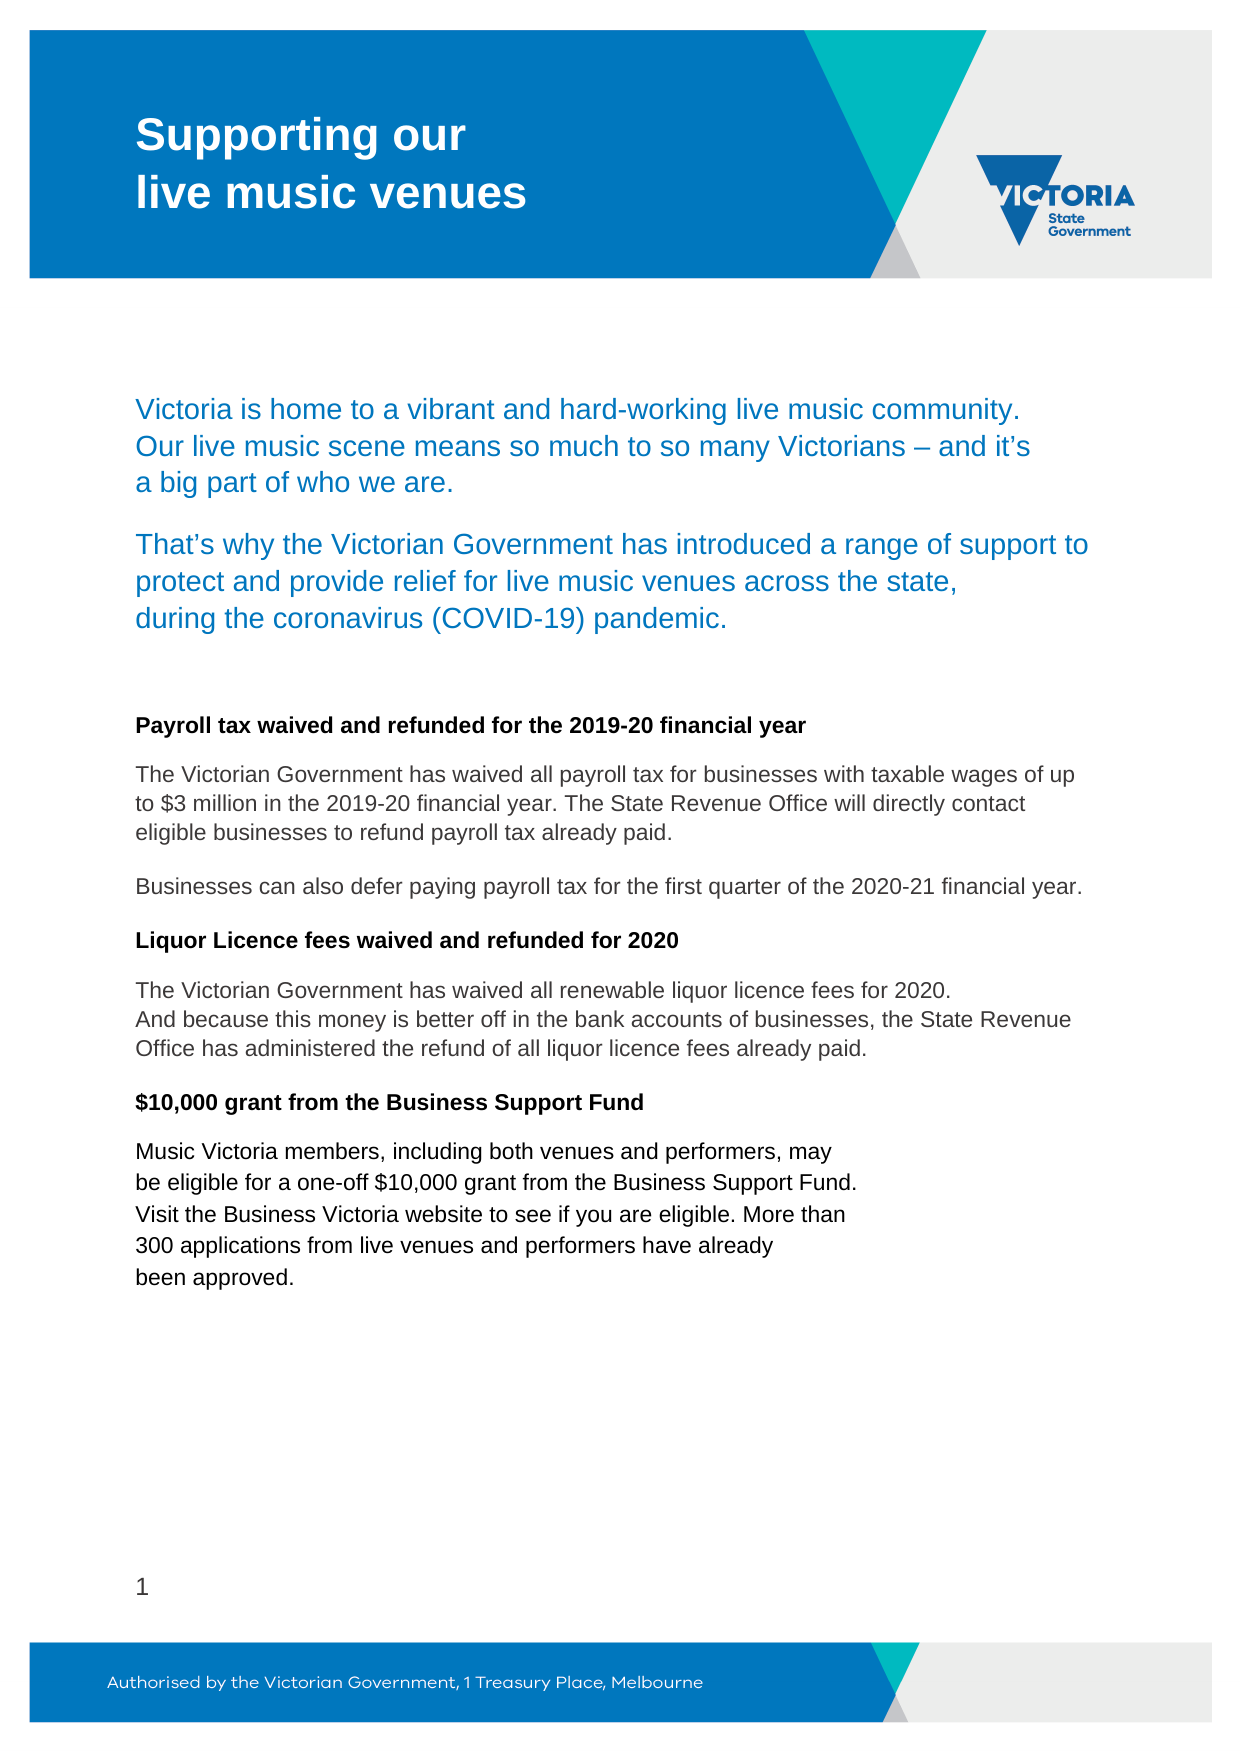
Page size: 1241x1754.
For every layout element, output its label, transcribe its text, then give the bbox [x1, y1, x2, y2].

picture [0, 1, 1241, 308]
text Liquor Licence fees waived and refunded for 2020 [135, 927, 1090, 954]
text Music Victoria members, including both venues and performers, may be eligible for a one-off $10,000 grant from the Business Support Fund. Visit the Business Victoria website to see if you are eligible. More than 300 applications from live venues and performers have already been approved. [135, 1138, 1090, 1290]
text Businesses can also defer paying payroll tax for the first quarter of the 2020-21 financial year. [135, 873, 1090, 900]
text $10,000 grant from the Business Support Fund [135, 1088, 1090, 1115]
text The Victorian Government has waived all payroll tax for businesses with taxable wages of up to $3 million in the 2019-20 financial year. The State Revenue Office will directly contact eligible businesses to refund payroll tax already paid. [135, 761, 1090, 846]
picture [0, 1613, 1241, 1751]
text Payroll tax waived and refunded for the 2019-20 financial year [135, 712, 1090, 738]
text Victoria is home to a vibrant and hard-working live music community. Our live music scene means so much to so many Victorians – and it’s a big part of who we are. [135, 392, 1090, 499]
text That’s why the Victorian Government has introduced a range of support to protect and provide relief for live music venues across the state, during the coronavirus (COVID-19) pandemic. [135, 527, 1090, 634]
text The Victorian Government has waived all renewable liquor licence fees for 2020. And because this money is better off in the bank accounts of businesses, the State Revenue Office has administered the refund of all liquor licence fees already paid. [135, 977, 1090, 1061]
